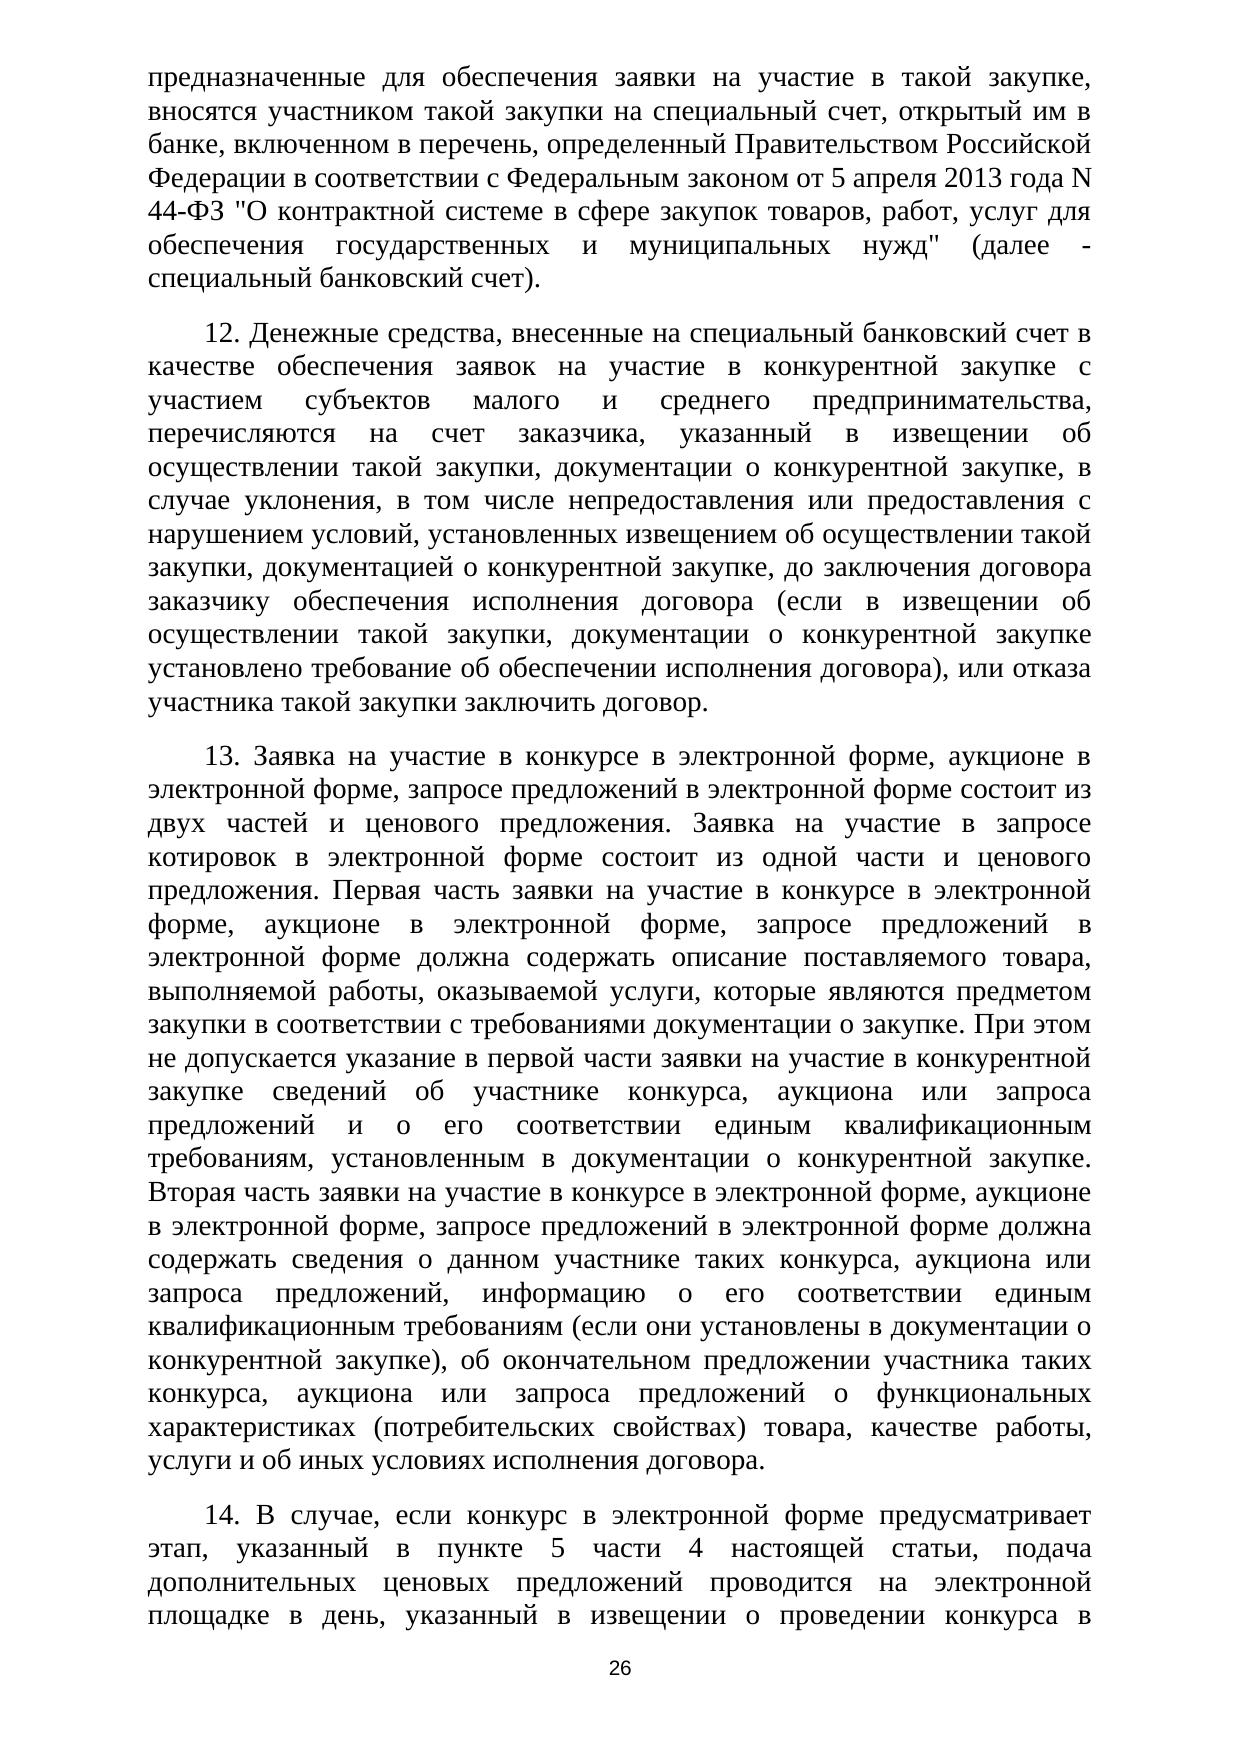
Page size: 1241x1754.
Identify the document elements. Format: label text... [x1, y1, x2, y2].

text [148, 1497, 1092, 1631]
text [148, 59, 1092, 294]
text 13. Заявка на участие в конкурсе в электронной форме, аукционе в электронной форме, запросе предложений в электронной форме состоит из двух частей и ценового предложения. Заявка на участие в запросе котировок в электронной форме состоит из одной части и ценового предложения. Первая часть заявки на участие в конкурсе в электронной форме, аукционе в электронной форме, запросе предложений в электронной форме должна содержать описание поставляемого товара, выполняемой работы, оказываемой услуги, которые являются предметом закупки в соответствии с требованиями документации о закупке. При этом не допускается указание в первой части заявки на участие в конкурентной закупке сведений об участнике конкурса, аукциона или запроса предложений и о его соответствии единым квалификационным требованиям, установленным в документации о конкурентной закупке. Вторая часть заявки на участие в конкурсе в электронной форме, аукционе в электронной форме, запросе предложений в электронной форме должна содержать сведения о данном участнике таких конкурса, аукциона или запроса предложений, информацию о его соответствии единым квалификационным требованиям (если они установлены в документации о конкурентной закупке), об окончательном предложении участника таких конкурса, аукциона или запроса предложений о функциональных характеристиках (потребительских свойствах) товара, качестве работы, услуги и об иных условиях исполнения договора. [148, 738, 1092, 1476]
text 12. Денежные средства, внесенные на специальный банковский счет в качестве обеспечения заявок на участие в конкурентной закупке с участием субъектов малого и среднего предпринимательства, перечисляются на счет заказчика, указанный в извещении об осуществлении такой закупки, документации о конкурентной закупке, в случае уклонения, в том числе непредоставления или предоставления с нарушением условий, установленных извещением об осуществлении такой закупки, документацией о конкурентной закупке, до заключения договора заказчику обеспечения исполнения договора (если в извещении об осуществлении такой закупки, документации о конкурентной закупке установлено требование об обеспечении исполнения договора), или отказа участника такой закупки заключить договор. [148, 315, 1092, 717]
